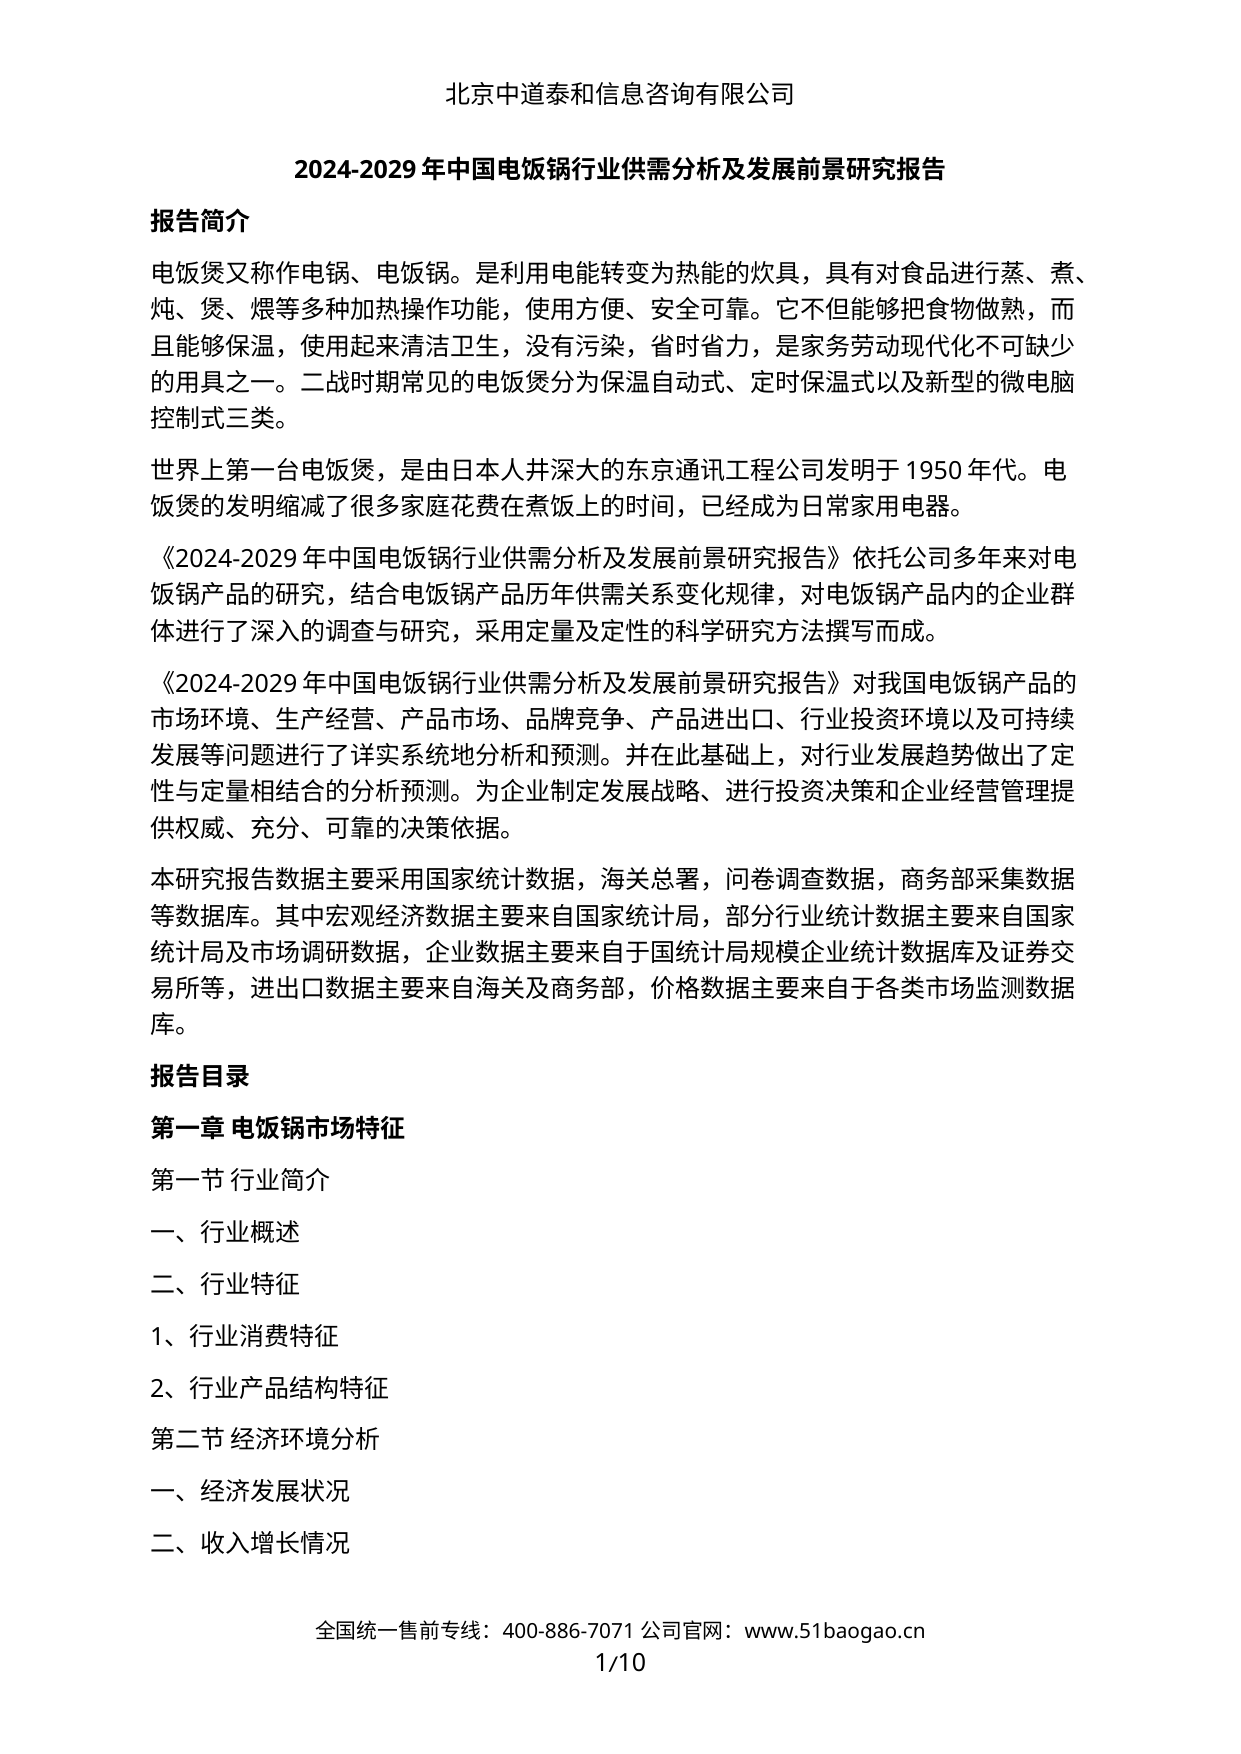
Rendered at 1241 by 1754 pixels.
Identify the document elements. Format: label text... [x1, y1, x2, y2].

text 1、行业消费特征 [150, 1316, 1090, 1352]
text 世界上第一台电饭煲，是由日本人井深大的东京通讯工程公司发明于1950年代。电饭煲的发明缩减了很多家庭花费在煮饭上的时间，已经成为日常家用电器。 [150, 451, 1090, 523]
text 报告简介 [150, 202, 1090, 238]
text 二、行业特征 [150, 1264, 1090, 1301]
text 一、经济发展状况 [150, 1472, 1090, 1508]
text 第二节 经济环境分析 [150, 1420, 1090, 1456]
text 本研究报告数据主要采用国家统计数据，海关总署，问卷调查数据，商务部采集数据等数据库。其中宏观经济数据主要来自国家统计局，部分行业统计数据主要来自国家统计局及市场调研数据，企业数据主要来自于国统计局规模企业统计数据库及证券交易所等，进出口数据主要来自海关及商务部，价格数据主要来自于各类市场监测数据库。 [150, 860, 1090, 1041]
text 《2024-2029年中国电饭锅行业供需分析及发展前景研究报告》对我国电饭锅产品的市场环境、生产经营、产品市场、品牌竞争、产品进出口、行业投资环境以及可持续发展等问题进行了详实系统地分析和预测。并在此基础上，对行业发展趋势做出了定性与定量相结合的分析预测。为企业制定发展战略、进行投资决策和企业经营管理提供权威、充分、可靠的决策依据。 [150, 663, 1090, 844]
text 二、收入增长情况 [150, 1524, 1090, 1560]
text 2024-2029年中国电饭锅行业供需分析及发展前景研究报告 [150, 150, 1090, 186]
text 电饭煲又称作电锅、电饭锅。是利用电能转变为热能的炊具，具有对食品进行蒸、煮、炖、煲、煨等多种加热操作功能，使用方便、安全可靠。它不但能够把食物做熟，而且能够保温，使用起来清洁卫生，没有污染，省时省力，是家务劳动现代化不可缺少的用具之一。二战时期常见的电饭煲分为保温自动式、定时保温式以及新型的微电脑控制式三类。 [150, 254, 1090, 435]
text 第一节 行业简介 [150, 1161, 1090, 1197]
text 一、行业概述 [150, 1212, 1090, 1249]
text 2、行业产品结构特征 [150, 1368, 1090, 1404]
text 报告目录 [150, 1057, 1090, 1093]
text 第一章 电饭锅市场特征 [150, 1109, 1090, 1145]
text 《2024-2029年中国电饭锅行业供需分析及发展前景研究报告》依托公司多年来对电饭锅产品的研究，结合电饭锅产品历年供需关系变化规律，对电饭锅产品内的企业群体进行了深入的调查与研究，采用定量及定性的科学研究方法撰写而成。 [150, 539, 1090, 647]
